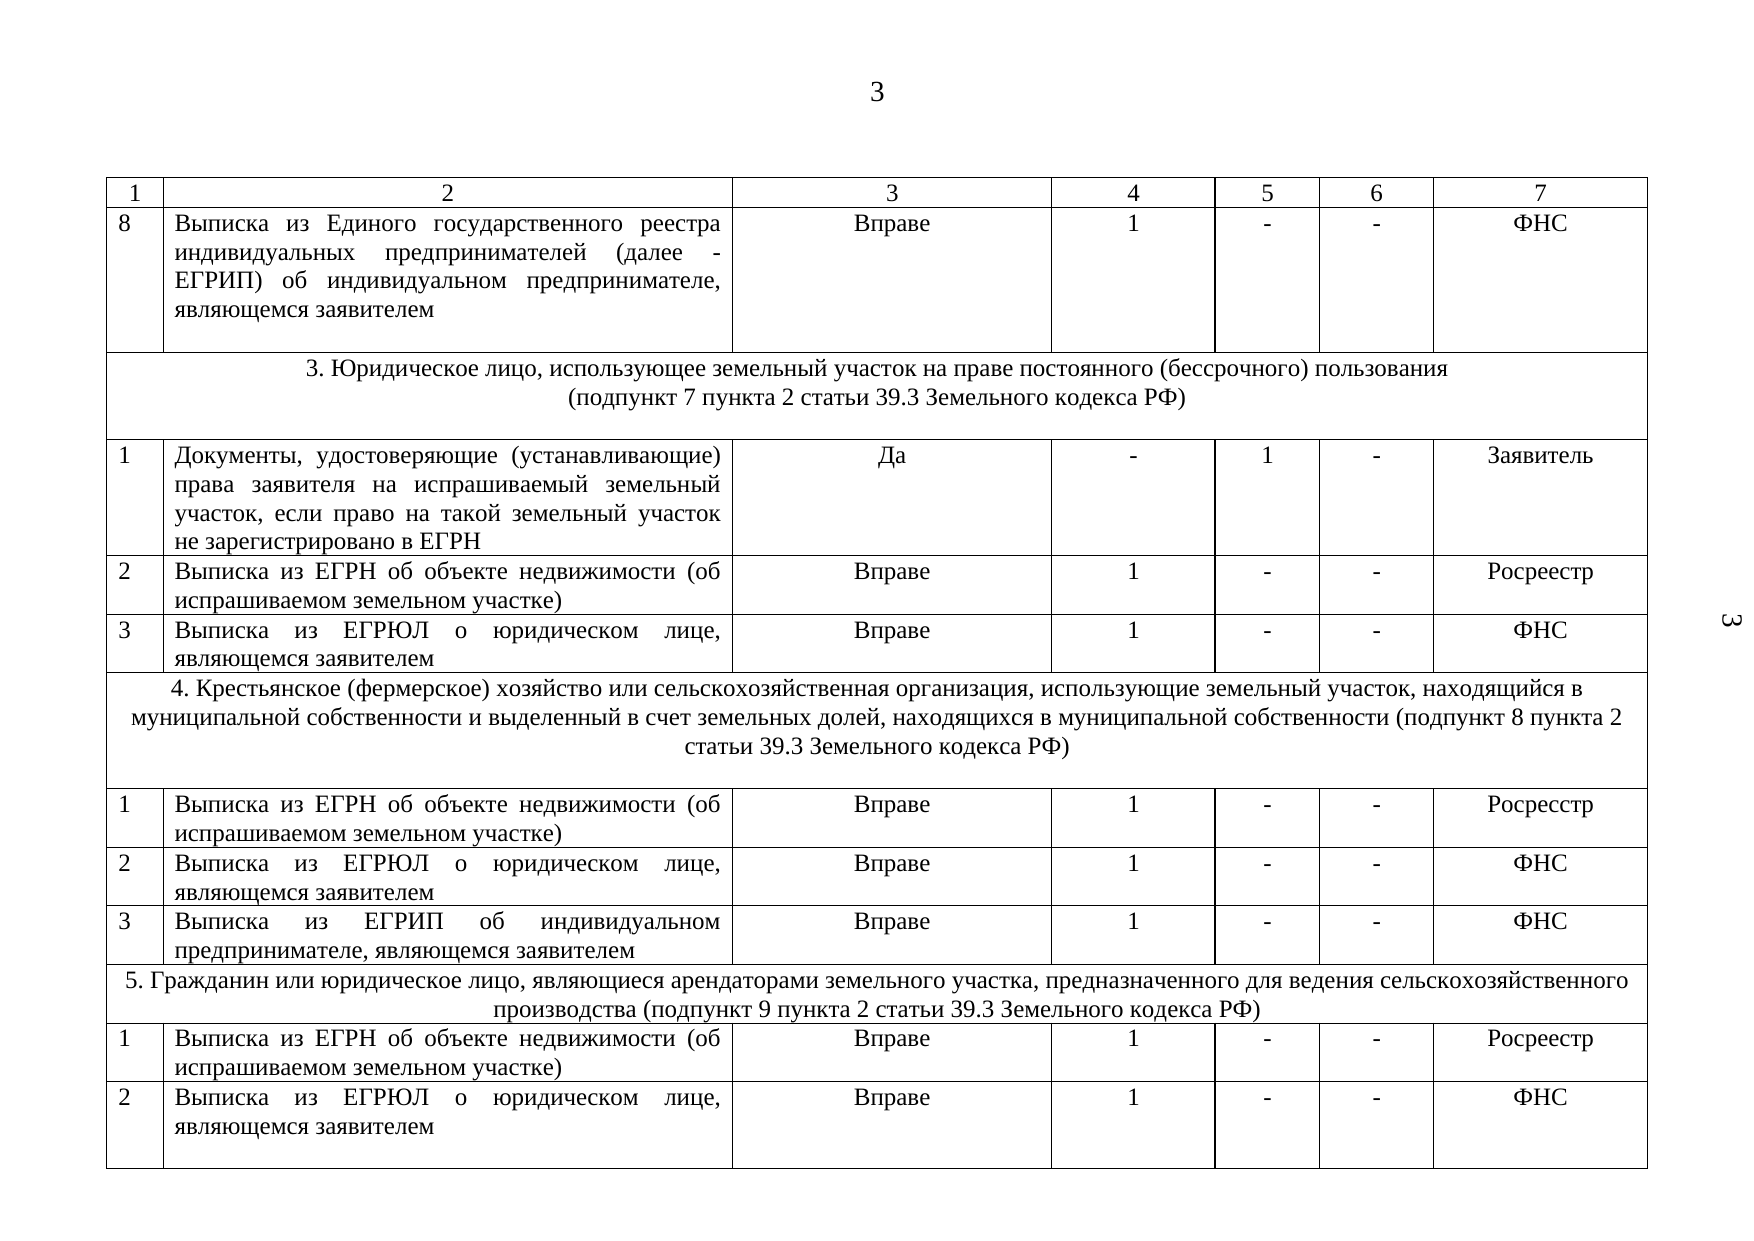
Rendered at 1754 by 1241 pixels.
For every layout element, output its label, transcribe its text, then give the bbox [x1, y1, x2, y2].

table_cell Выписка из ЕГРН об объекте недвижимости (об испрашиваемом земельном участке) [164, 556, 732, 614]
table_cell 1 [1052, 556, 1214, 614]
table_cell 1 [1052, 906, 1214, 964]
table_cell Вправе [733, 789, 1051, 847]
table_cell Выписка из ЕГРЮЛ о юридическом лице, являющемся заявителем [164, 1082, 732, 1168]
table_cell - [1320, 440, 1433, 555]
table_cell - [1216, 208, 1319, 352]
table_cell 1 [107, 789, 163, 847]
table_cell Выписка из ЕГРН об объекте недвижимости (об испрашиваемом земельном участке) [164, 1024, 732, 1081]
table_cell - [1052, 440, 1214, 555]
table_cell Выписка из ЕГРЮЛ о юридическом лице, являющемся заявителем [164, 615, 732, 672]
table_cell Вправе [733, 848, 1051, 905]
table_cell - [1216, 615, 1319, 672]
table_cell 3 [733, 178, 1051, 207]
table_cell ФНС [1434, 615, 1647, 672]
table_cell 5. Гражданин или юридическое лицо, являющиеся арендаторами земельного участка, предназначенного для ведения сельскохозяйственного производства (подпункт 9 пункта 2 статьи 39.3 Земельного кодекса РФ) [107, 965, 1647, 1022]
table_cell - [1320, 1024, 1433, 1081]
table_cell - [1320, 1082, 1433, 1168]
table_cell Документы, удостоверяющие (устанавливающие) права заявителя на испрашиваемый земельный участок, если право на такой земельный участок не зарегистрировано в ЕГРН [164, 440, 732, 555]
table_cell Росресстр [1434, 789, 1647, 847]
table_cell - [1216, 1024, 1319, 1081]
table_cell 1 [107, 178, 163, 207]
table_cell 2 [107, 1082, 163, 1168]
table_cell - [1216, 789, 1319, 847]
table_cell Выписка из ЕГРН об объекте недвижимости (об испрашиваемом земельном участке) [164, 789, 732, 847]
table_cell 2 [107, 848, 163, 905]
table_cell 1 [1052, 789, 1214, 847]
table_cell Выписка из ЕГРИП об индивидуальном предпринимателе, являющемся заявителем [164, 906, 732, 964]
table_cell 4 [1052, 178, 1214, 207]
table_cell - [1216, 906, 1319, 964]
table_cell 2 [164, 178, 732, 207]
table_cell - [1320, 906, 1433, 964]
table_cell 1 [1052, 1082, 1214, 1168]
table_cell Выписка из Единого государственного реестра индивидуальных предпринимателей (далее - ЕГРИП) об индивидуальном предпринимателе, являющемся заявителем [164, 208, 732, 352]
table_cell Росреестр [1434, 556, 1647, 614]
table_cell 3 [107, 906, 163, 964]
table_cell 8 [107, 208, 163, 352]
table_cell Да [733, 440, 1051, 555]
table_cell 1 [107, 1024, 163, 1081]
table_cell - [1320, 848, 1433, 905]
table_cell ФНС [1434, 208, 1647, 352]
table_cell 5 [1216, 178, 1319, 207]
table_cell Вправе [733, 1024, 1051, 1081]
table_cell Заявитель [1434, 440, 1647, 555]
table_cell ФНС [1434, 1082, 1647, 1168]
table_cell 6 [1320, 178, 1433, 207]
table_cell Вправе [733, 208, 1051, 352]
table_cell - [1320, 208, 1433, 352]
table_cell - [1320, 615, 1433, 672]
table_cell Вправе [733, 615, 1051, 672]
table_cell Росреестр [1434, 1024, 1647, 1081]
table_cell 3 [107, 615, 163, 672]
table_cell ФНС [1434, 848, 1647, 905]
table_cell 3. Юридическое лицо, использующее земельный участок на праве постоянного (бессрочного) пользования (подпункт 7 пункта 2 статьи 39.3 Земельного кодекса РФ) [107, 353, 1647, 439]
table_cell - [1216, 556, 1319, 614]
table_cell 1 [107, 440, 163, 555]
table_cell ФНС [1434, 906, 1647, 964]
table_cell 1 [1216, 440, 1319, 555]
table_cell - [1216, 848, 1319, 905]
table_cell 4. Крестьянское (фермерское) хозяйство или сельскохозяйственная организация, использующие земельный участок, находящийся в муниципальной собственности и выделенный в счет земельных долей, находящихся в муниципальной собственности (подпункт 8 пункта 2 статьи 39.3 Земельного кодекса РФ) [107, 673, 1647, 788]
table_cell 7 [1434, 178, 1647, 207]
table_cell Выписка из ЕГРЮЛ о юридическом лице, являющемся заявителем [164, 848, 732, 905]
table_cell Вправе [733, 556, 1051, 614]
table_cell 2 [107, 556, 163, 614]
table_cell Вправе [733, 906, 1051, 964]
table_cell Вправе [733, 1082, 1051, 1168]
table_cell 1 [1052, 615, 1214, 672]
table_cell 1 [1052, 208, 1214, 352]
table_cell - [1320, 789, 1433, 847]
table_cell - [1320, 556, 1433, 614]
table_cell 1 [1052, 1024, 1214, 1081]
table_cell - [1216, 1082, 1319, 1168]
table_cell 1 [1052, 848, 1214, 905]
